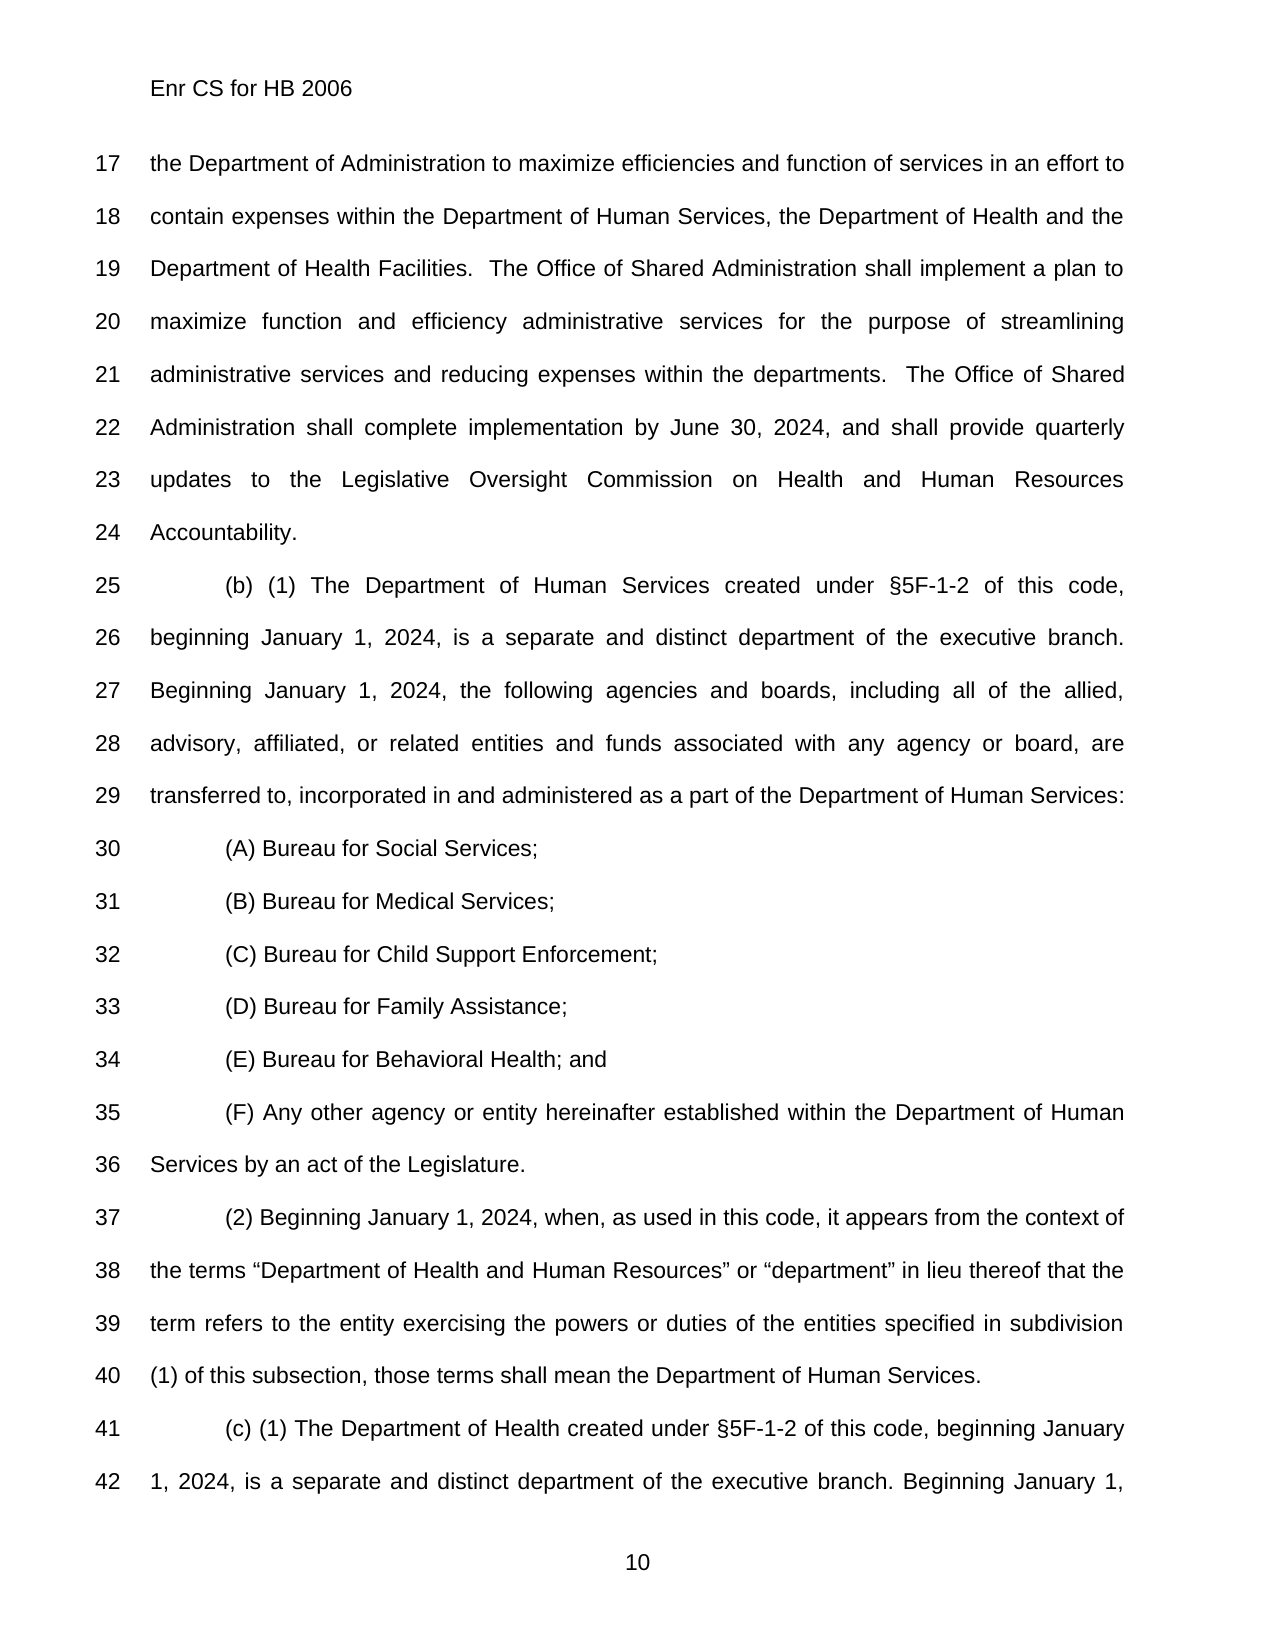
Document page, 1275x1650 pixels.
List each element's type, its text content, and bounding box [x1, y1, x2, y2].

text (C) Bureau for Child Support Enforcement; [150, 941, 1125, 967]
text (D) Bureau for Family Assistance; [150, 993, 1125, 1020]
text (B) Bureau for Medical Services; [150, 888, 1125, 914]
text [150, 150, 1125, 545]
text (b) (1) The Department of Human Services created under §5F-1-2 of this code, beginning January 1, 2024, is a separate and distinct department of the executive branch. Beginning January 1, 2024, the following agencies and boards, including all of the allied, advisory, affiliated, or related entities and funds associated with any agency or board, are transferred to, incorporated in and administered as a part of the Department of Human Services: [150, 572, 1125, 809]
text (A) Bureau for Social Services; [150, 835, 1125, 862]
text (2) Beginning January 1, 2024, when, as used in this code, it appears from the context of the terms “Department of Health and Human Resources” or “department” in lieu thereof that the term refers to the entity exercising the powers or duties of the entities specified in subdivision (1) of this subsection, those terms shall mean the Department of Human Services. [150, 1204, 1125, 1389]
text (F) Any other agency or entity hereinafter established within the Department of Human Services by an act of the Legislature. [150, 1099, 1125, 1178]
text (E) Bureau for Behavioral Health; and [150, 1046, 1125, 1072]
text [150, 1415, 1125, 1494]
